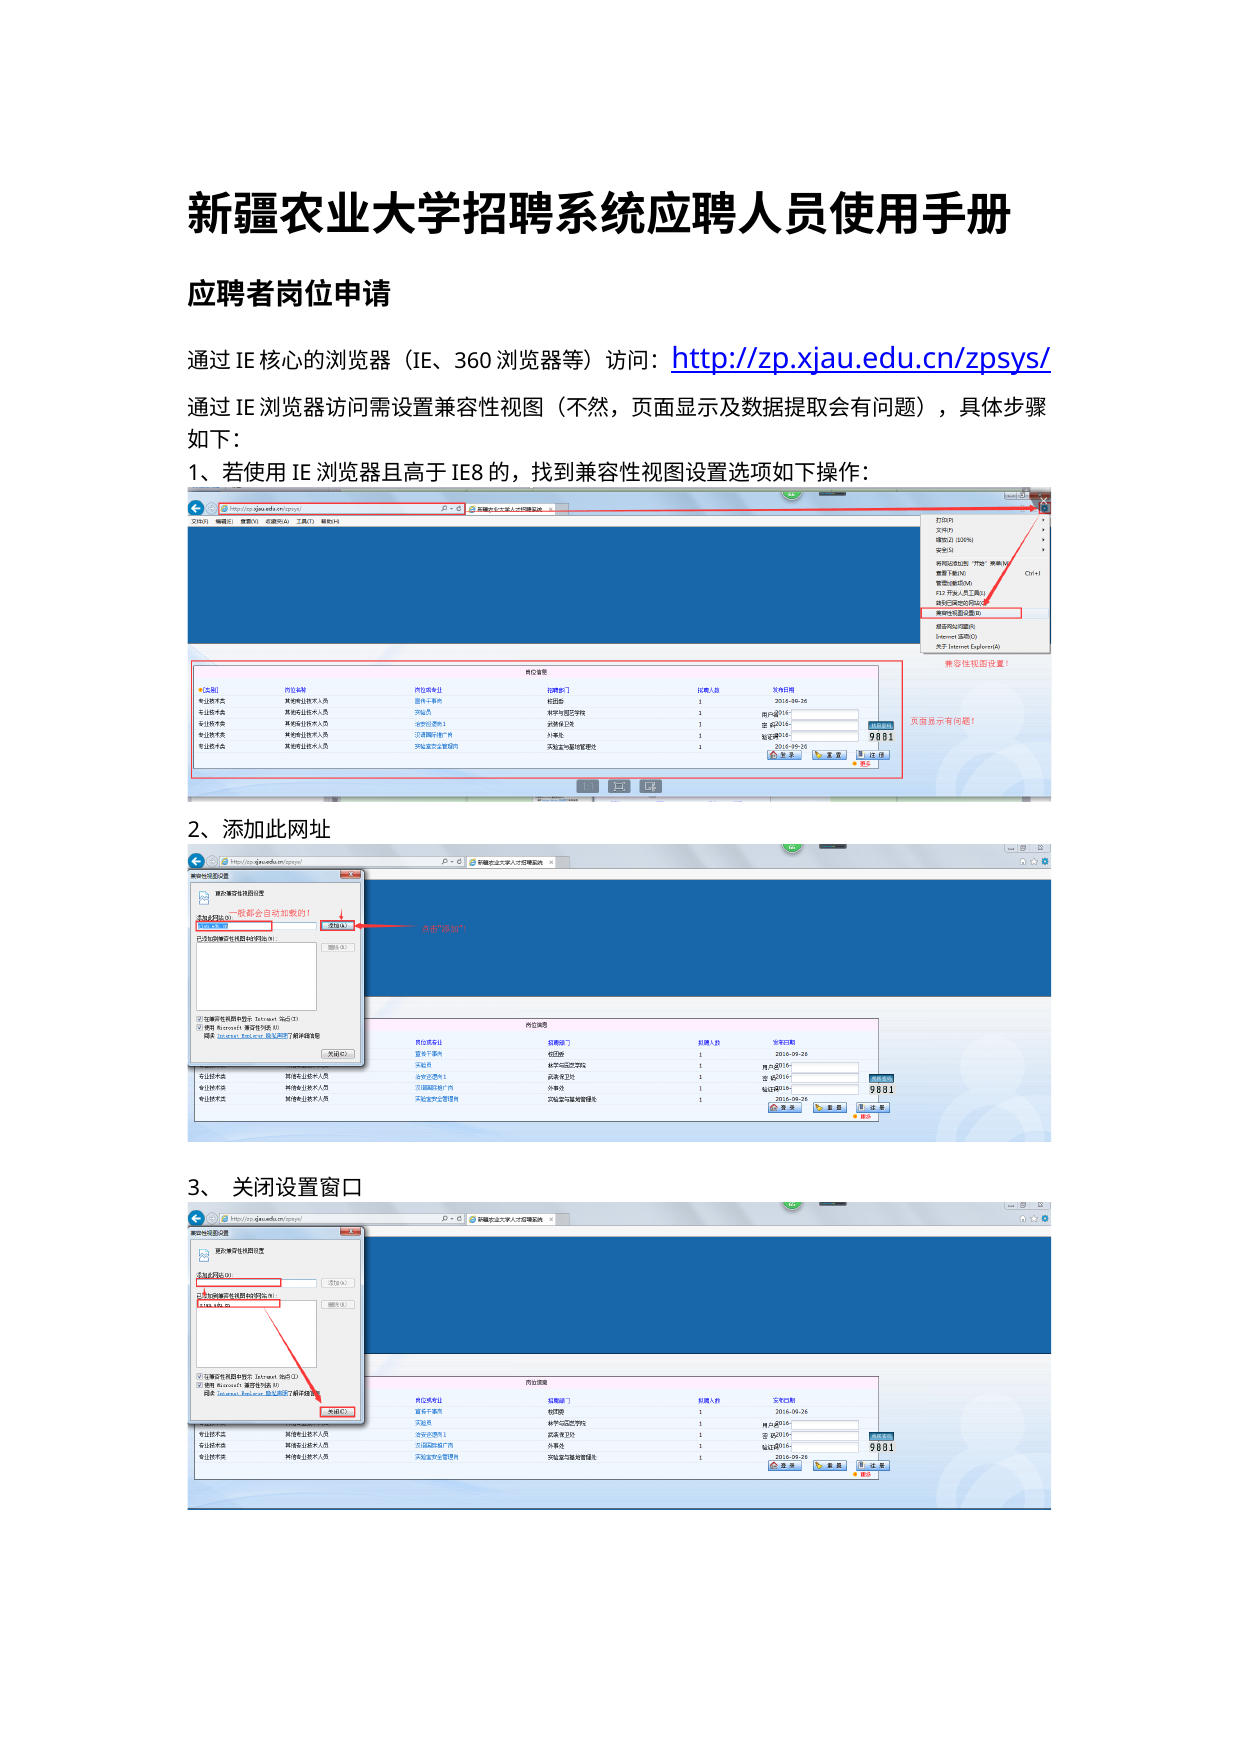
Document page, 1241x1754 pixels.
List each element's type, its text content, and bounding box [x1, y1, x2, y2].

picture [187, 487, 1052, 802]
text 1、若使用IE浏览器且高于IE8的，找到兼容性视图设置选项如下操作： [187, 454, 1053, 487]
text 应聘者岗位申请 [187, 259, 1053, 324]
picture [187, 1202, 1052, 1510]
text 通过IE核心的浏览器（IE、360浏览器等）访问：http://zp.xjau.edu.cn/zpsys/ [187, 324, 1053, 389]
picture [192, 506, 200, 512]
text 2、添加此网址 [187, 812, 1053, 844]
picture [187, 844, 1052, 1142]
text 新疆农业大学招聘系统应聘人员使用手册 [187, 162, 1053, 259]
list 关闭设置窗口 [187, 1169, 1053, 1202]
text 通过IE浏览器访问需设置兼容性视图（不然，页面显示及数据提取会有问题），具体步骤如下： [187, 389, 1053, 454]
